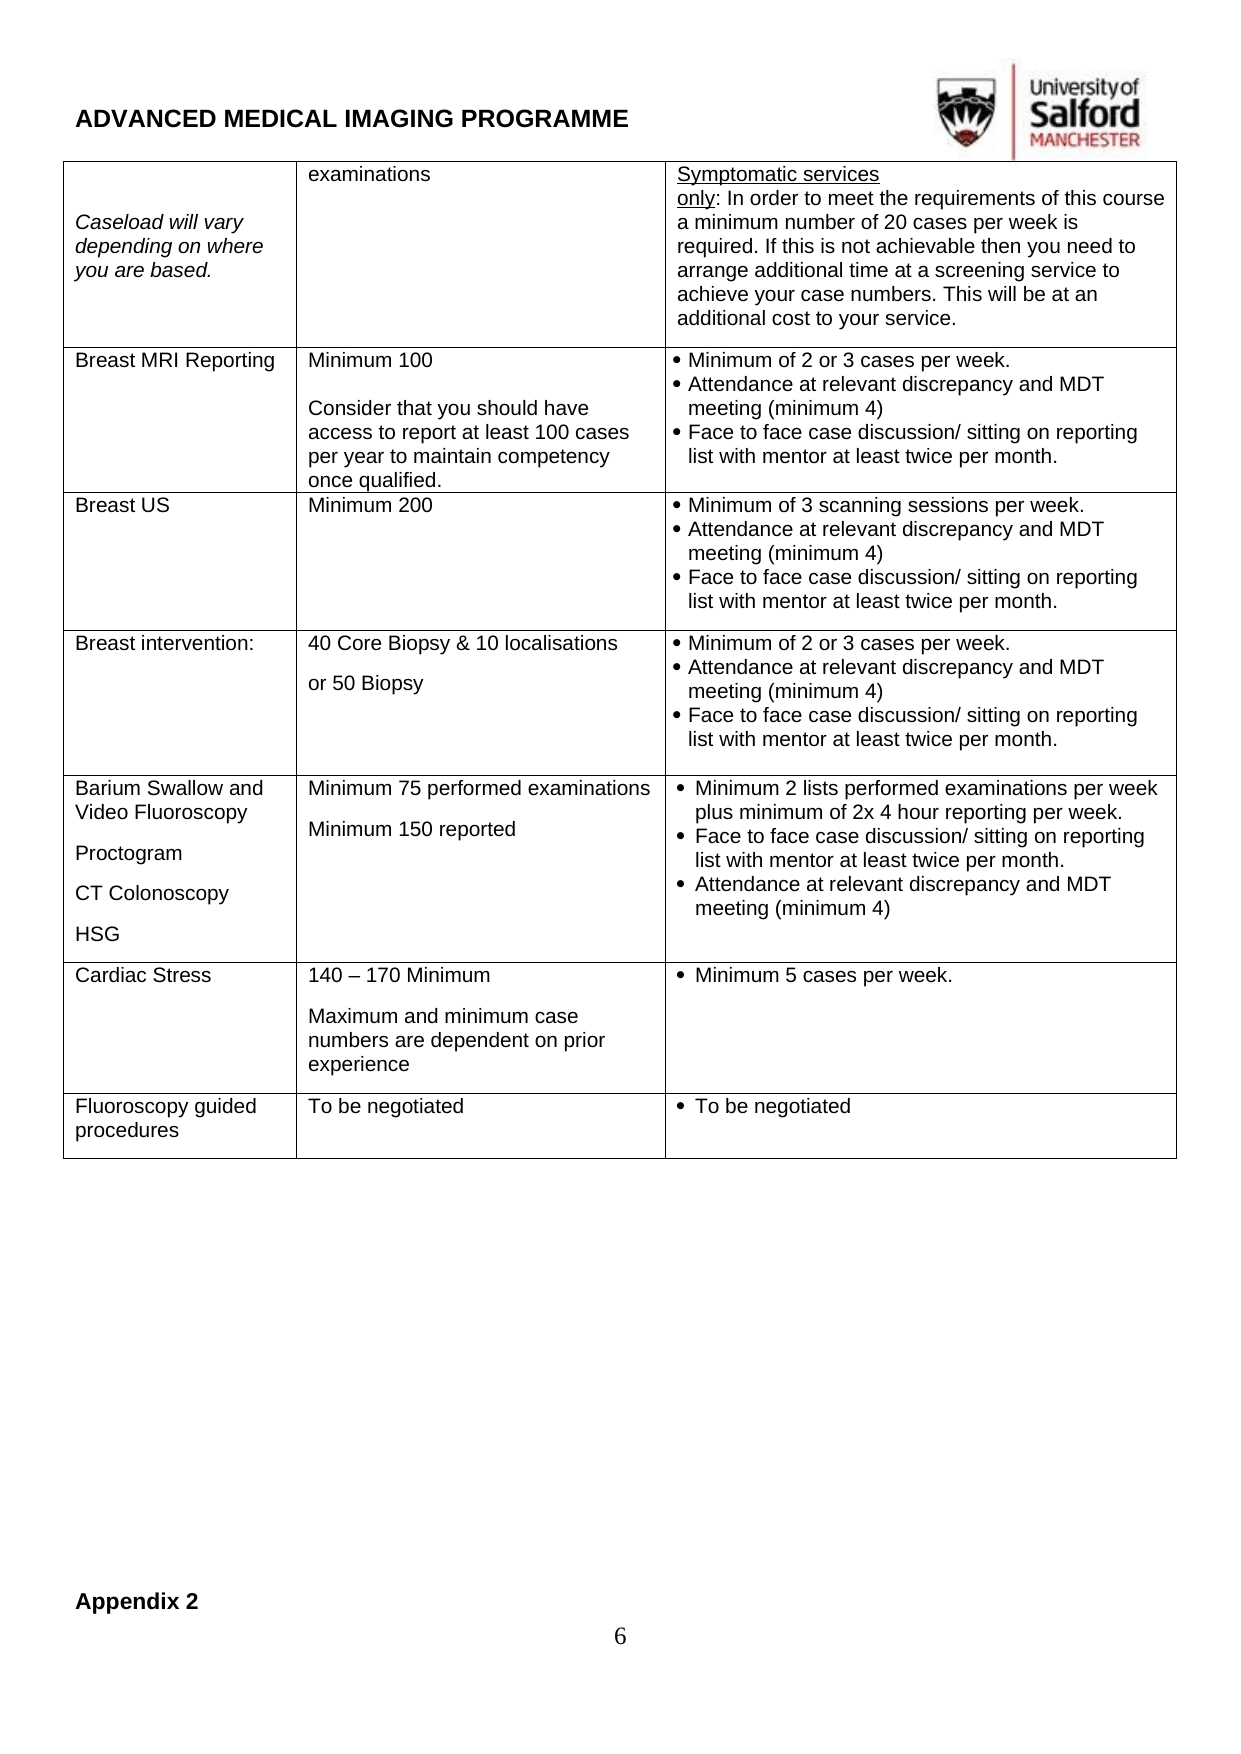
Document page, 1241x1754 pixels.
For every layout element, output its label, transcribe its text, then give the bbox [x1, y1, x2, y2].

table_cell To be negotiated [666, 1094, 1176, 1158]
table_cell Minimum of 2 or 3 cases per week. Attendance at relevant discrepancy and MDT meeting (minimum 4) Face to face case discussion/ sitting on reporting list with mentor at least twice per month. [666, 348, 1176, 492]
table_cell Mammography Caseload will vary depending on where you are based. [64, 162, 296, 347]
table_cell Minimum 5 cases per week. [666, 963, 1176, 1092]
table_cell Breast MRI Reporting [64, 348, 296, 492]
table_cell Breast US [64, 493, 296, 629]
table_cell Cardiac Stress [64, 963, 296, 1092]
table_cell Minimum 75 performed examinations Minimum 150 reported [297, 776, 665, 962]
table_cell Minimum 2 lists performed examinations per week plus minimum of 2x 4 hour reporting per week. Face to face case discussion/ sitting on reporting list with mentor at least twice per month. Attendance at relevant discrepancy and MDT meeting (minimum 4) [666, 776, 1176, 962]
table_cell To be negotiated [297, 1094, 665, 1158]
table_cell Breast intervention: [64, 631, 296, 775]
picture [921, 58, 1152, 161]
table_cell Barium Swallow and Video Fluoroscopy Proctogram CT Colonoscopy HSG [64, 776, 296, 962]
table_cell Minimum of 2 or 3 cases per week. Attendance at relevant discrepancy and MDT meeting (minimum 4) Face to face case discussion/ sitting on reporting list with mentor at least twice per month. [666, 631, 1176, 775]
table_cell Minimum 200 [297, 493, 665, 629]
table_cell 40 Core Biopsy & 10 localisations or 50 Biopsy [297, 631, 665, 775]
table_cell Minimum of 3 scanning sessions per week. Attendance at relevant discrepancy and MDT meeting (minimum 4) Face to face case discussion/ sitting on reporting list with mentor at least twice per month. [666, 493, 1176, 629]
table_cell Fluoroscopy guided procedures [64, 1094, 296, 1158]
table_cell 140 – 170 Minimum Maximum and minimum case numbers are dependent on prior experience [297, 963, 665, 1092]
table_cell Minimum 250 performed examinations [297, 162, 665, 347]
text Appendix 2 [75, 1588, 1165, 1614]
table_cell Minimum 100 Consider that you should have access to report at least 100 cases per year to maintain competency once qualified. [297, 348, 665, 492]
